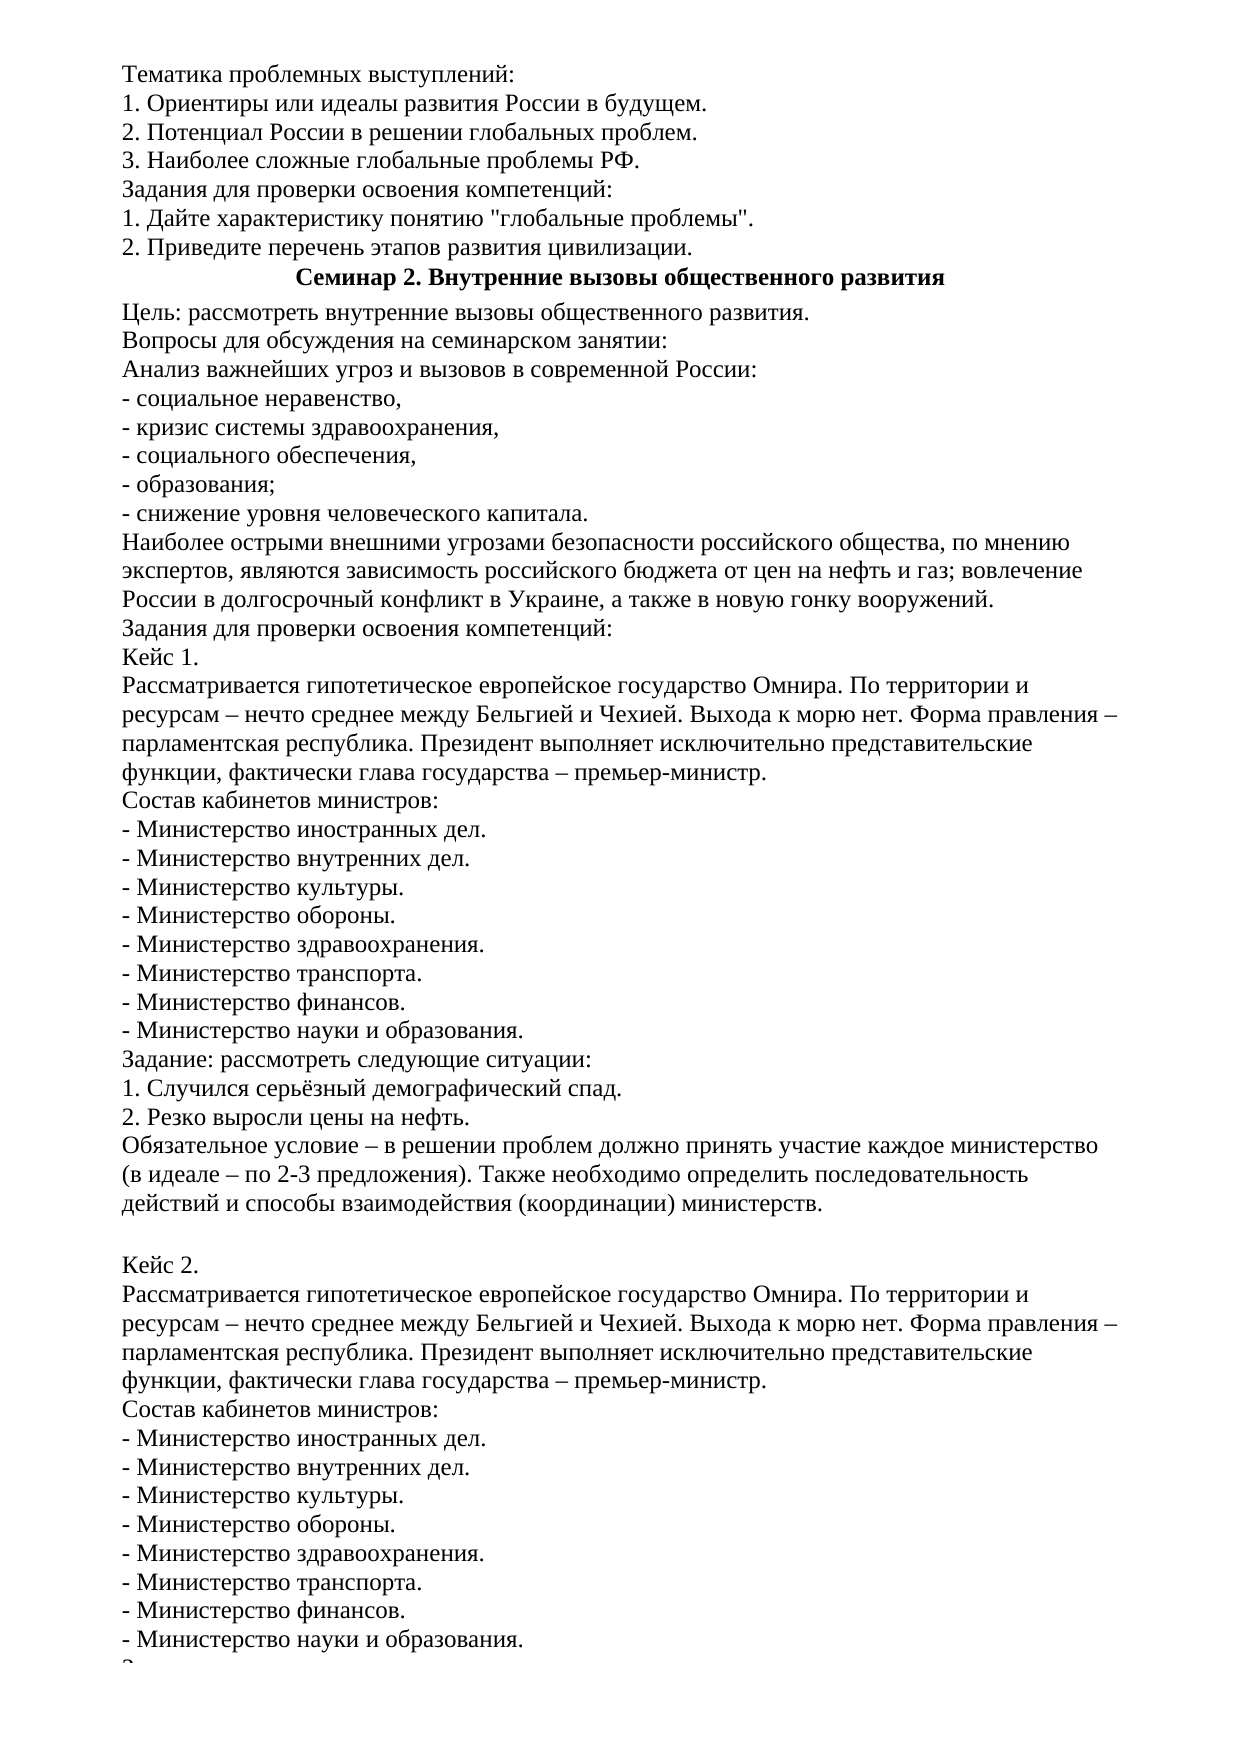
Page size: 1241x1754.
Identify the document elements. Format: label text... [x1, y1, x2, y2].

table_cell Цель: рассмотреть внутренние вызовы общественного развития. Вопросы для обсуждения на семинарском занятии: Анализ важнейших угроз и вызовов в современной России: - социальное неравенство, - кризис системы здравоохранения, - социального обеспечения, - образования; - снижение уровня человеческого капитала. Наиболее острыми внешними угрозами безопасности российского общества, по мнению экспертов, являются зависимость российского бюджета от цен на нефть и газ; вовлечение России в долгосрочный конфликт в Украине, а также в новую гонку вооружений. Задания для проверки освоения компетенций: Кейс 1. Рассматривается гипотетическое европейское государство Омнира. По территории и ресурсам – нечто среднее между Бельгией и Чехией. Выхода к морю нет. Форма правления – парламентская республика. Президент выполняет исключительно представительские функции, фактически глава государства – премьер-министр. Состав кабинетов министров: - Министерство иностранных дел. - Министерство внутренних дел. - Министерство культуры. - Министерство обороны. - Министерство здравоохранения. - Министерство транспорта. - Министерство финансов. - Министерство науки и образования. Задание: рассмотреть следующие ситуации: 1. Случился серьёзный демографический спад. 2. Резко выросли цены на нефть. Обязательное условие – в решении проблем должно принять участие каждое министерство (в идеале – по 2-3 предложения). Также необходимо определить последовательность действий и способы взаимодействия (координации) министерств. Кейс 2. Рассматривается гипотетическое европейское государство Омнира. По территории и ресурсам – нечто среднее между Бельгией и Чехией. Выхода к морю нет. Форма правления – парламентская республика. Президент выполняет исключительно представительские функции, фактически глава государства – премьер-министр. Состав кабинетов министров: - Министерство иностранных дел. - Министерство внутренних дел. - Министерство культуры. - Министерство обороны. - Министерство здравоохранения. - Министерство транспорта. - Министерство финансов. - Министерство науки и образования. Задание: рассмотреть следующие ситуации: [118, 297, 1122, 1662]
table_header Тематика проблемных выступлений: 1. Ориентиры или идеалы развития России в будущем. 2. Потенциал России в решении глобальных проблем. 3. Наиболее сложные глобальные проблемы РФ. Задания для проверки освоения компетенций: 1. Дайте характеристику понятию "глобальные проблемы". 2. Приведите перечень этапов развития цивилизации. [118, 59, 1122, 261]
table_cell Семинар 2. Внутренние вызовы общественного развития [118, 262, 1122, 294]
